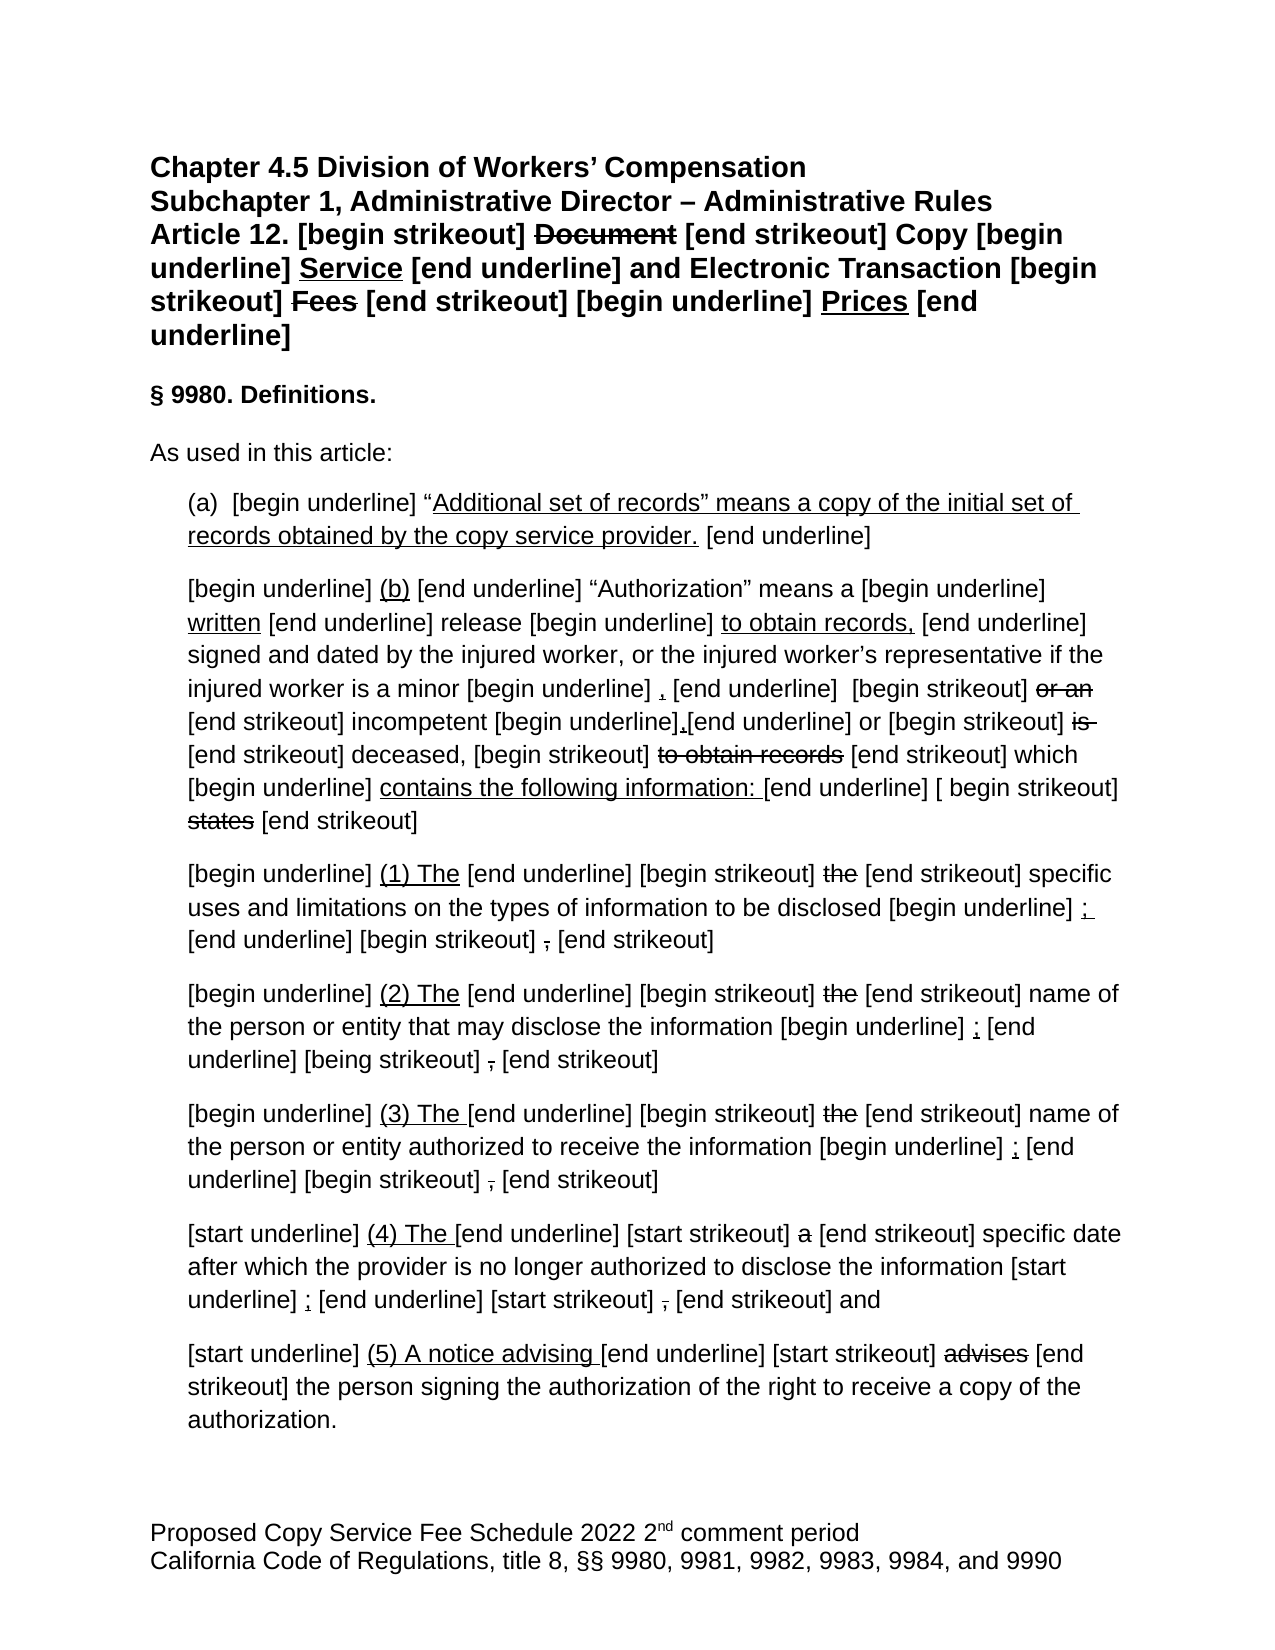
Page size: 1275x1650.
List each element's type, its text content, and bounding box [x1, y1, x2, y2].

text (a) [begin underline] “Additional set of records” means a copy of the initial set of records obtained by the copy service provider. [end underline] [187, 488, 1125, 549]
text [start underline] (5) A notice advising [end underline] [start strikeout] advises [end strikeout] the person signing the authorization of the right to receive a copy of the authorization. [187, 1339, 1125, 1434]
subtitle Chapter 4.5 Division of Workers’ Compensation [150, 150, 1125, 183]
subtitle Article 12. [begin strikeout] Document [end strikeout] Copy [begin underline] Service [end underline] and Electronic Transaction [begin strikeout] Fees [end strikeout] [begin underline] Prices [end underline] [150, 217, 1125, 351]
text [begin underline] (1) The [end underline] [begin strikeout] the [end strikeout] specific uses and limitations on the types of information to be disclosed [begin underline] ; [end underline] [begin strikeout] , [end strikeout] [187, 859, 1125, 954]
text [begin underline] (b) [end underline] “Authorization” means a [begin underline] written [end underline] release [begin underline] to obtain records, [end underline] signed and dated by the injured worker, or the injured worker’s representative if the injured worker is a minor [begin underline] , [end underline] [begin strikeout] or an [end strikeout] incompetent [begin underline],[end underline] or [begin strikeout] is [end strikeout] deceased, [begin strikeout] to obtain records [end strikeout] which [begin underline] contains the following information: [end underline] [ begin strikeout] states [end strikeout] [187, 574, 1125, 834]
subtitle Subchapter 1, Administrative Director – Administrative Rules [150, 183, 1125, 217]
text As used in this article: [150, 438, 1125, 467]
text [start underline] (4) The [end underline] [start strikeout] a [end strikeout] specific date after which the provider is no longer authorized to disclose the information [start underline] ; [end underline] [start strikeout] , [end strikeout] and [187, 1219, 1125, 1314]
text [begin underline] (3) The [end underline] [begin strikeout] the [end strikeout] name of the person or entity authorized to receive the information [begin underline] ; [end underline] [begin strikeout] , [end strikeout] [187, 1099, 1125, 1194]
subtitle § 9980. Definitions. [150, 380, 1125, 409]
text [begin underline] (2) The [end underline] [begin strikeout] the [end strikeout] name of the person or entity that may disclose the information [begin underline] ; [end underline] [being strikeout] , [end strikeout] [187, 979, 1125, 1074]
